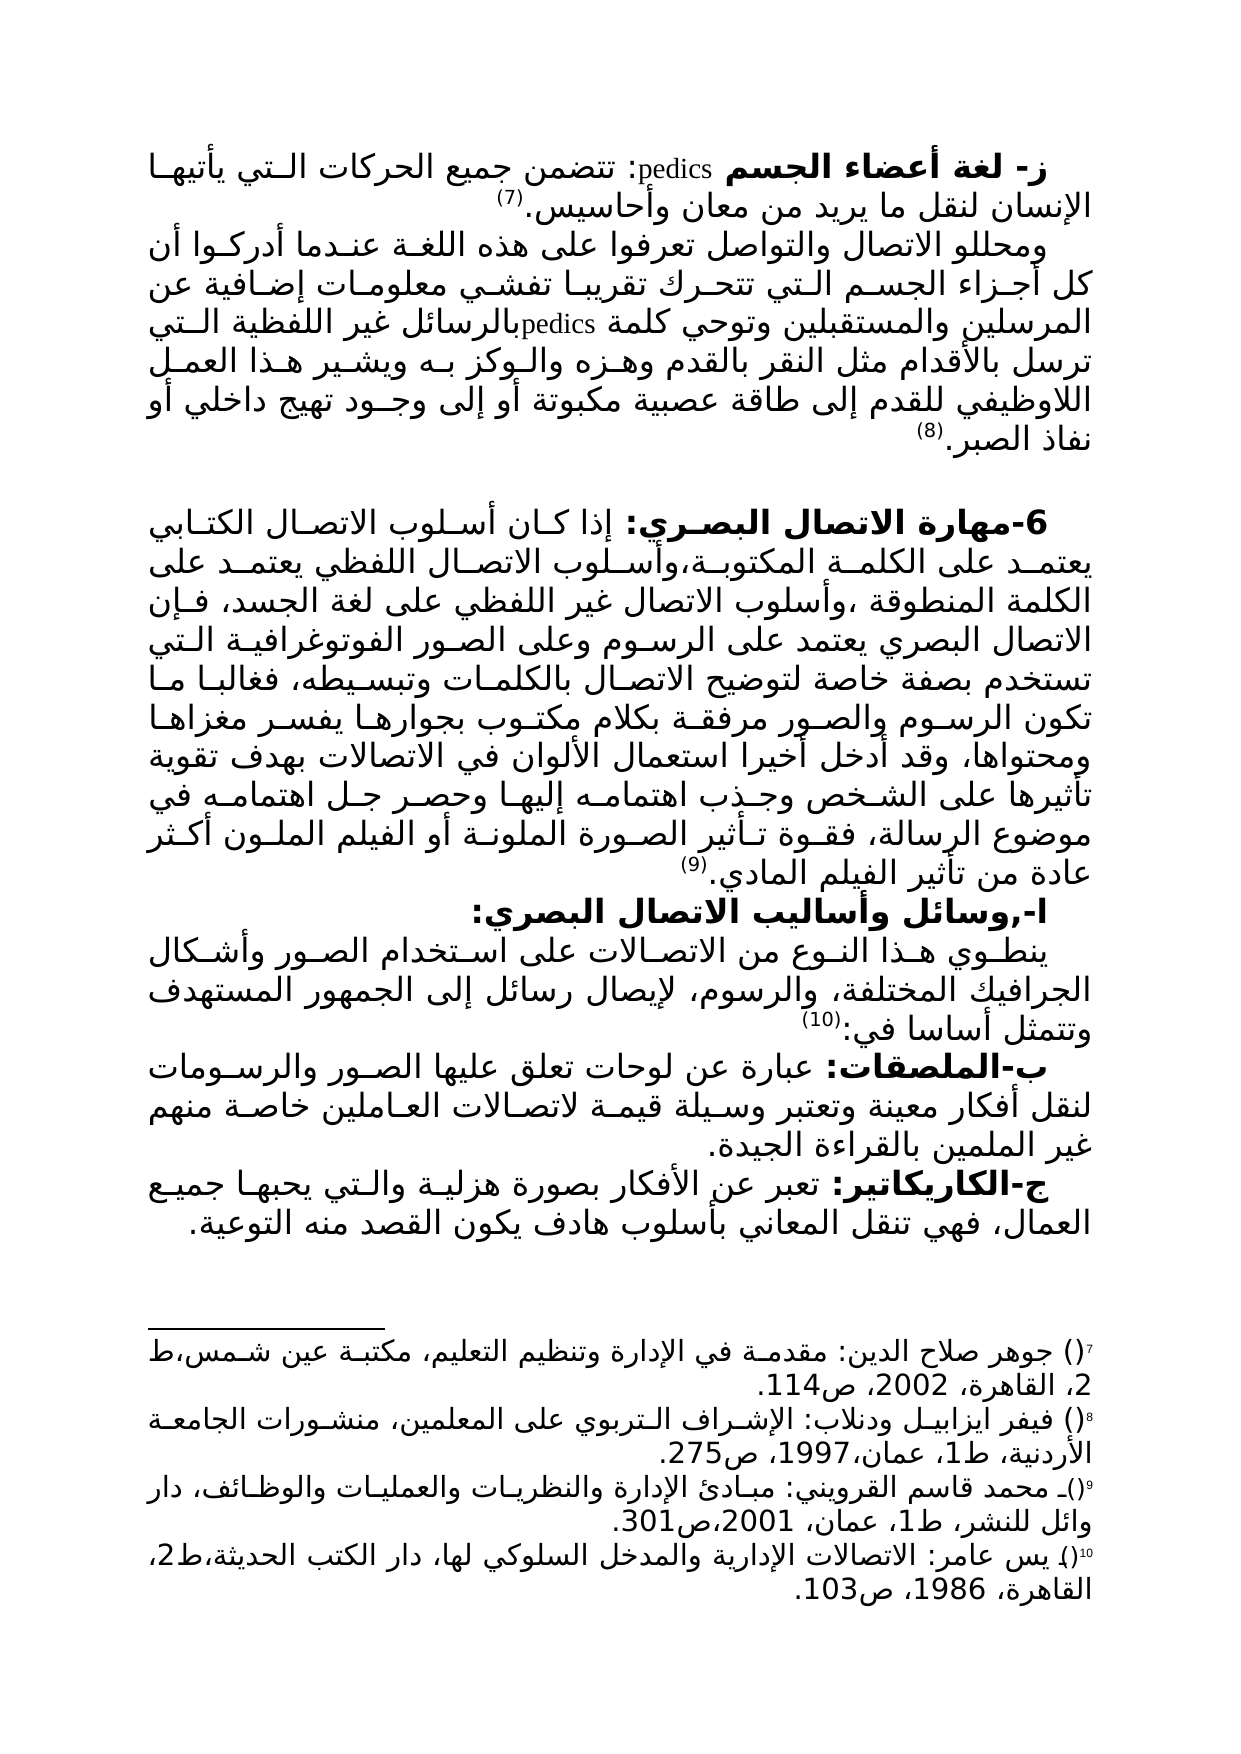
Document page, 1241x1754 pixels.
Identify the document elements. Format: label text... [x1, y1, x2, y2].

text ج-الكاريكاتير: تعبر عن الأفكار بصورة هزلية والتي يحبها جميع العمال، فهي تنقل المعاني بأسلوب هادف يكون القصد منه التوعية. [148, 1164, 1093, 1242]
text ومحللو الاتصال والتواصل تعرفوا على هذه اللغة عندما أدركوا أن كل أجزاء الجسم التي تتحرك تقريبا تفشي معلومات إضافية عن المرسلين والمستقبلين وتوحي كلمة pedicsبالرسائل غير اللفظية التي ترسل بالأقدام مثل النقر بالقدم وهزه والوكز به ويشير هذا العمل اللاوظيفي للقدم إلى طاقة عصبية مكبوتة أو إلى وجود تهيج داخلي أو نفاذ الصبر.() [148, 225, 1093, 458]
text 6-مهارة الاتصال البصري: إذا كان أسلوب الاتصال الكتابي يعتمد على الكلمة المكتوبة،وأسلوب الاتصال اللفظي يعتمد على الكلمة المنطوقة ،وأسلوب الاتصال غير اللفظي على لغة الجسد، فإن الاتصال البصري يعتمد على الرسوم وعلى الصور الفوتوغرافية التي تستخدم بصفة خاصة لتوضيح الاتصال بالكلمات وتبسيطه، فغالبا ما تكون الرسوم والصور مرفقة بكلام مكتوب بجوارها يفسر مغزاها ومحتواها، وقد أدخل أخيرا استعمال الألوان في الاتصالات بهدف تقوية تأثيرها على الشخص وجذب اهتمامه إليها وحصر جل اهتمامه في موضوع الرسالة، فقوة تأثير الصورة الملونة أو الفيلم الملون أكثر عادة من تأثير الفيلم المادي.() [148, 504, 1093, 892]
text ز- لغة أعضاء الجسم pedics: تتضمن جميع الحركات التي يأتيها الإنسان لنقل ما يريد من معان وأحاسيس.() [148, 148, 1093, 225]
text ب-الملصقات: عبارة عن لوحات تعلق عليها الصور والرسومات لنقل أفكار معينة وتعتبر وسيلة قيمة لاتصالات العاملين خاصة منهم غير الملمين بالقراءة الجيدة. [148, 1048, 1093, 1164]
text ينطوي هذا النوع من الاتصالات على استخدام الصور وأشكال الجرافيك المختلفة، والرسوم، لإيصال رسائل إلى الجمهور المستهدف وتتمثل أساسا في:() [148, 931, 1093, 1048]
text ا-,وسائل وأساليب الاتصال البصري: [148, 892, 1093, 931]
